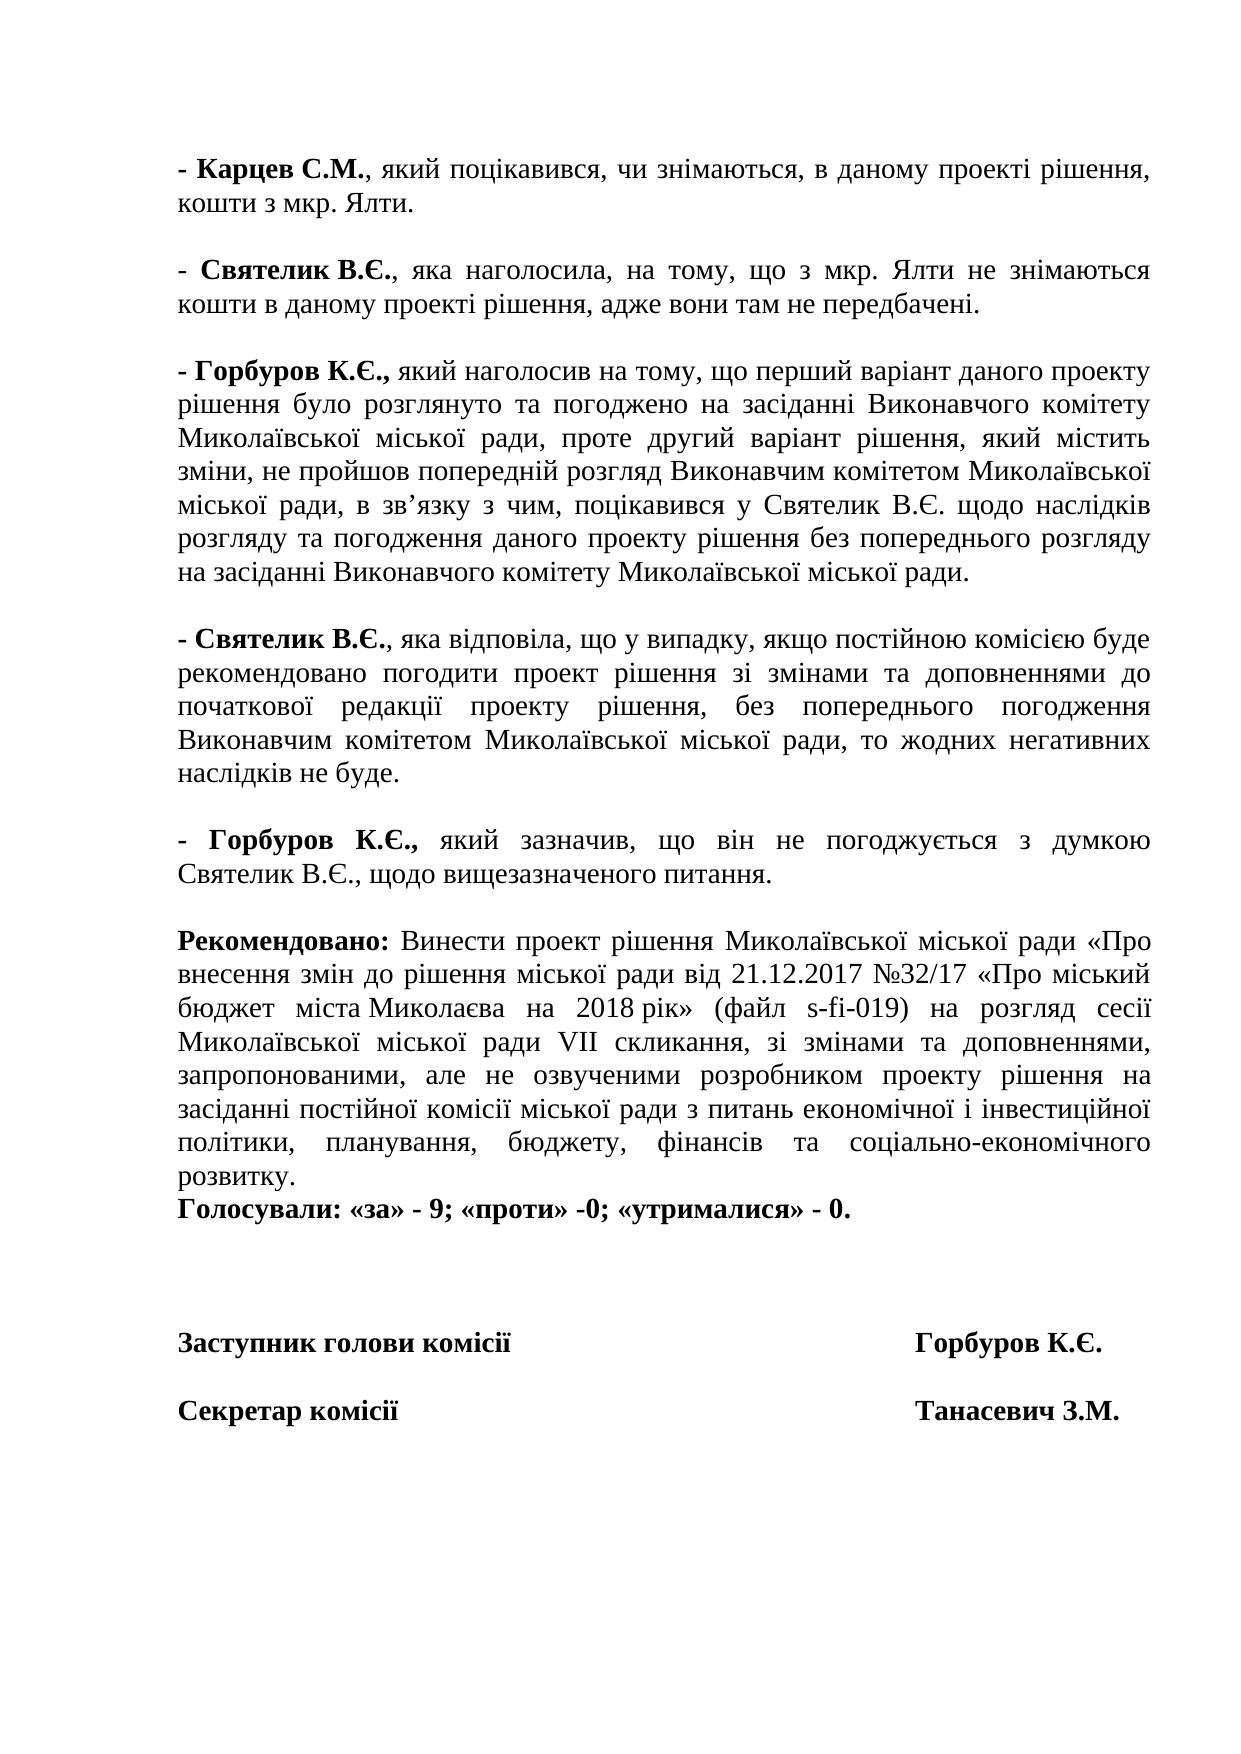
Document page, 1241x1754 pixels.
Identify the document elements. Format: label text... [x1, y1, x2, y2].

text Заступник голови комісії Горбуров К.Є. [177, 1326, 1152, 1359]
text Голосували: «за» - 9; «проти» -0; «утрималися» - 0. [843, 1191, 1152, 1225]
text - Горбуров К.Є., який зазначив, що він не погоджується з думкою Святелик В.Є., щодо вищезазначеного питання. [177, 822, 1152, 889]
text Рекомендовано: Винести проект рішення Миколаївської міської ради «Про внесення змін до рішення міської ради від 21.12.2017 №32/17 «Про міський бюджет міста Миколаєва на 2018 рік» (файл s-fi-019) на розгляд сесії Миколаївської міської ради VІІ скликання, зі змінами та доповненнями, запропонованими, але не озвученими розробником проекту рішення на засіданні постійної комісії міської ради з питань економічної і інвестиційної політики, планування, бюджету, фінансів та соціально-економічного розвитку. [177, 923, 1152, 1191]
text - Карцев С.М., який поцікавився, чи знімаються, в даному проекті рішення, кошти з мкр. Ялти. [177, 152, 1152, 219]
text - Святелик В.Є., яка наголосила, на тому, що з мкр. Ялти не знімаються кошти в даному проекті рішення, адже вони там не передбачені. [177, 252, 1152, 319]
text Секретар комісії Танасевич З.М. [177, 1393, 1152, 1426]
text - Святелик В.Є., яка відповіла, що у випадку, якщо постійною комісією буде рекомендовано погодити проект рішення зі змінами та доповненнями до початкової редакції проекту рішення, без попереднього погодження Виконавчим комітетом Миколаївської міської ради, то жодних негативних наслідків не буде. [177, 621, 1152, 789]
text - Горбуров К.Є., який наголосив на тому, що перший варіант даного проекту рішення було розглянуто та погоджено на засіданні Виконавчого комітету Миколаївської міської ради, проте другий варіант рішення, який містить зміни, не пройшов попередній розгляд Виконавчим комітетом Миколаївської міської ради, в зв’язку з чим, поцікавився у Святелик В.Є. щодо наслідків розгляду та погодження даного проекту рішення без попереднього розгляду на засіданні Виконавчого комітету Миколаївської міської ради. [177, 353, 1152, 588]
